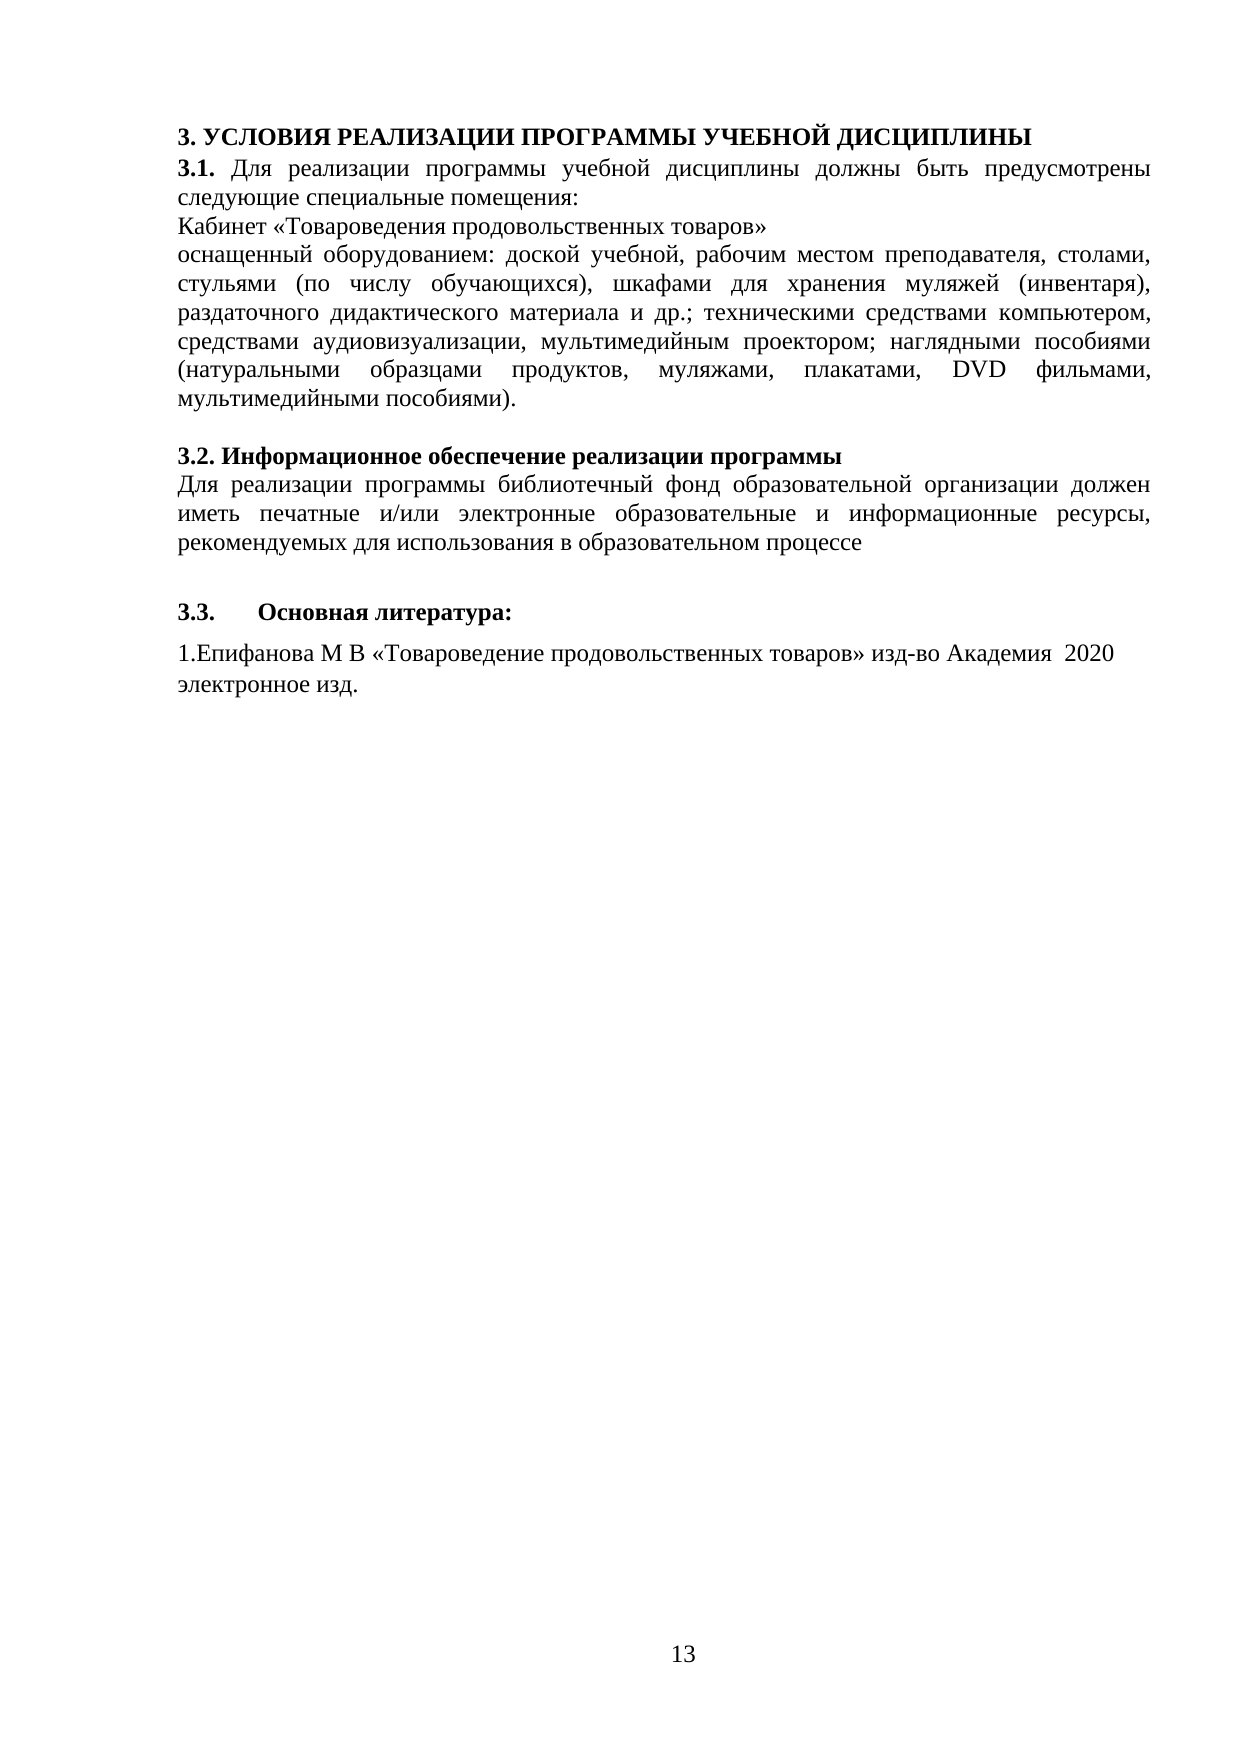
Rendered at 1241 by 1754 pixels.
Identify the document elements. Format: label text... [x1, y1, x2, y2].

list Основная литература: [177, 597, 1152, 626]
subtitle 3. УСЛОВИЯ РЕАЛИЗАЦИИ ПРОГРАММЫ УЧЕБНОЙ ДИСЦИПЛИНЫ [177, 122, 1152, 151]
text 1.Епифанова М В «Товароведение продовольственных товаров» изд-во Академия 2020 электронное изд. [177, 638, 1152, 698]
text 3.1. Для реализации программы учебной дисциплины должны быть предусмотрены следующие специальные помещения: [177, 153, 1152, 211]
text 3.2. Информационное обеспечение реализации программы [177, 441, 1152, 469]
text оснащенный оборудованием: доской учебной, рабочим местом преподавателя, столами, стульями (по числу обучающихся), шкафами для хранения муляжей (инвентаря), раздаточного дидактического материала и др.; техническими средствами компьютером, средствами аудиовизуализации, мультимедийным проектором; наглядными пособиями (натуральными образцами продуктов, муляжами, плакатами, DVD фильмами, мультимедийными пособиями). [177, 239, 1152, 412]
text Кабинет «Товароведения продовольственных товаров» [177, 211, 1152, 239]
text Для реализации программы библиотечный фонд образовательной организации должен иметь печатные и/или электронные образовательные и информационные ресурсы, рекомендуемых для использования в образовательном процессе [177, 469, 1152, 556]
